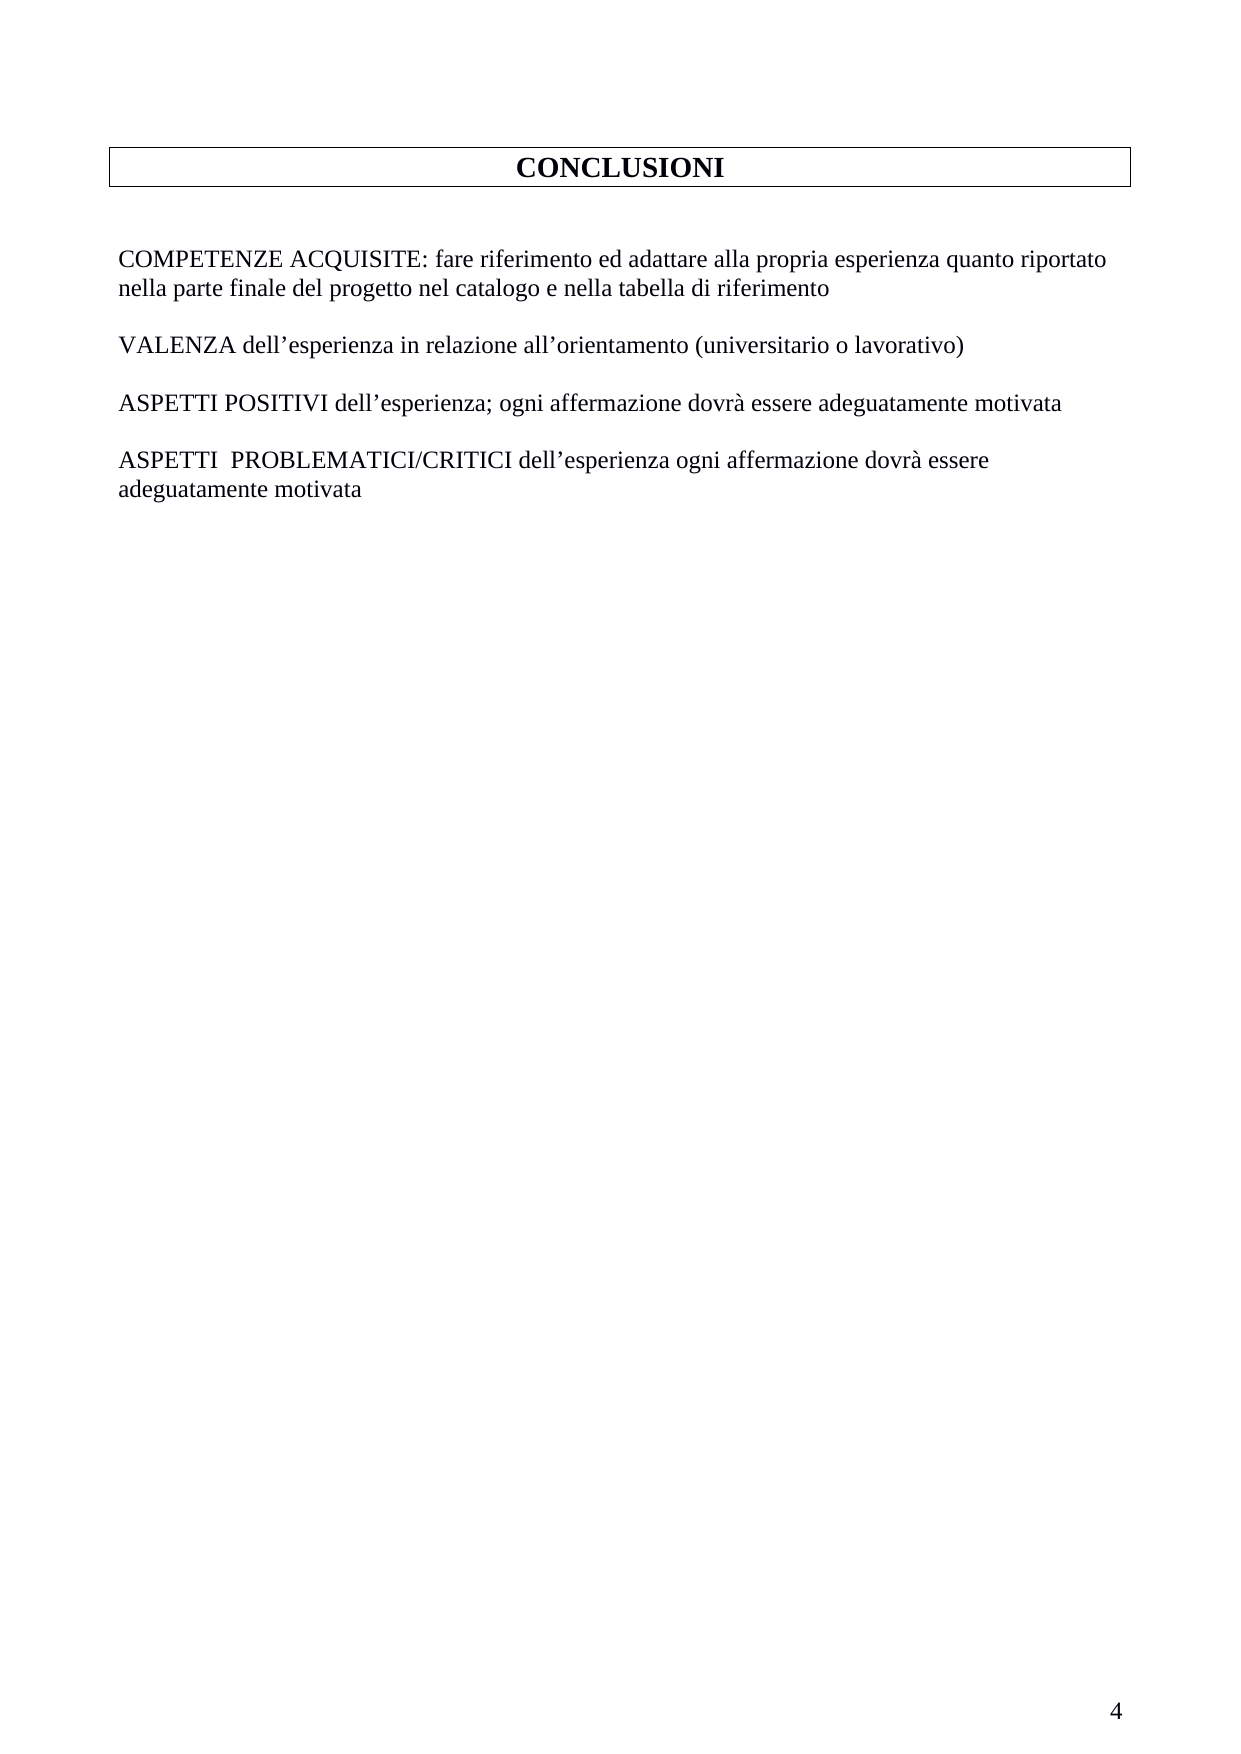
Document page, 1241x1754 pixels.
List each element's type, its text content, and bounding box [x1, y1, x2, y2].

text ASPETTI PROBLEMATICI/CRITICI dell’esperienza ogni affermazione dovrà essere adeguatamente motivata [118, 445, 1122, 503]
text CONCLUSIONI [110, 148, 1130, 186]
text ASPETTI POSITIVI dell’esperienza; ogni affermazione dovrà essere adeguatamente motivata [118, 388, 1122, 417]
text Competenze acquisite: fare riferimento ed adattare alla propria esperienza quanto riportato nella parte finale del progetto nel catalogo e nella tabella di riferimento [118, 244, 1122, 302]
text Valenza dell’esperienza in relazione all’orientamento (universitario o lavorativo) [118, 330, 1122, 359]
